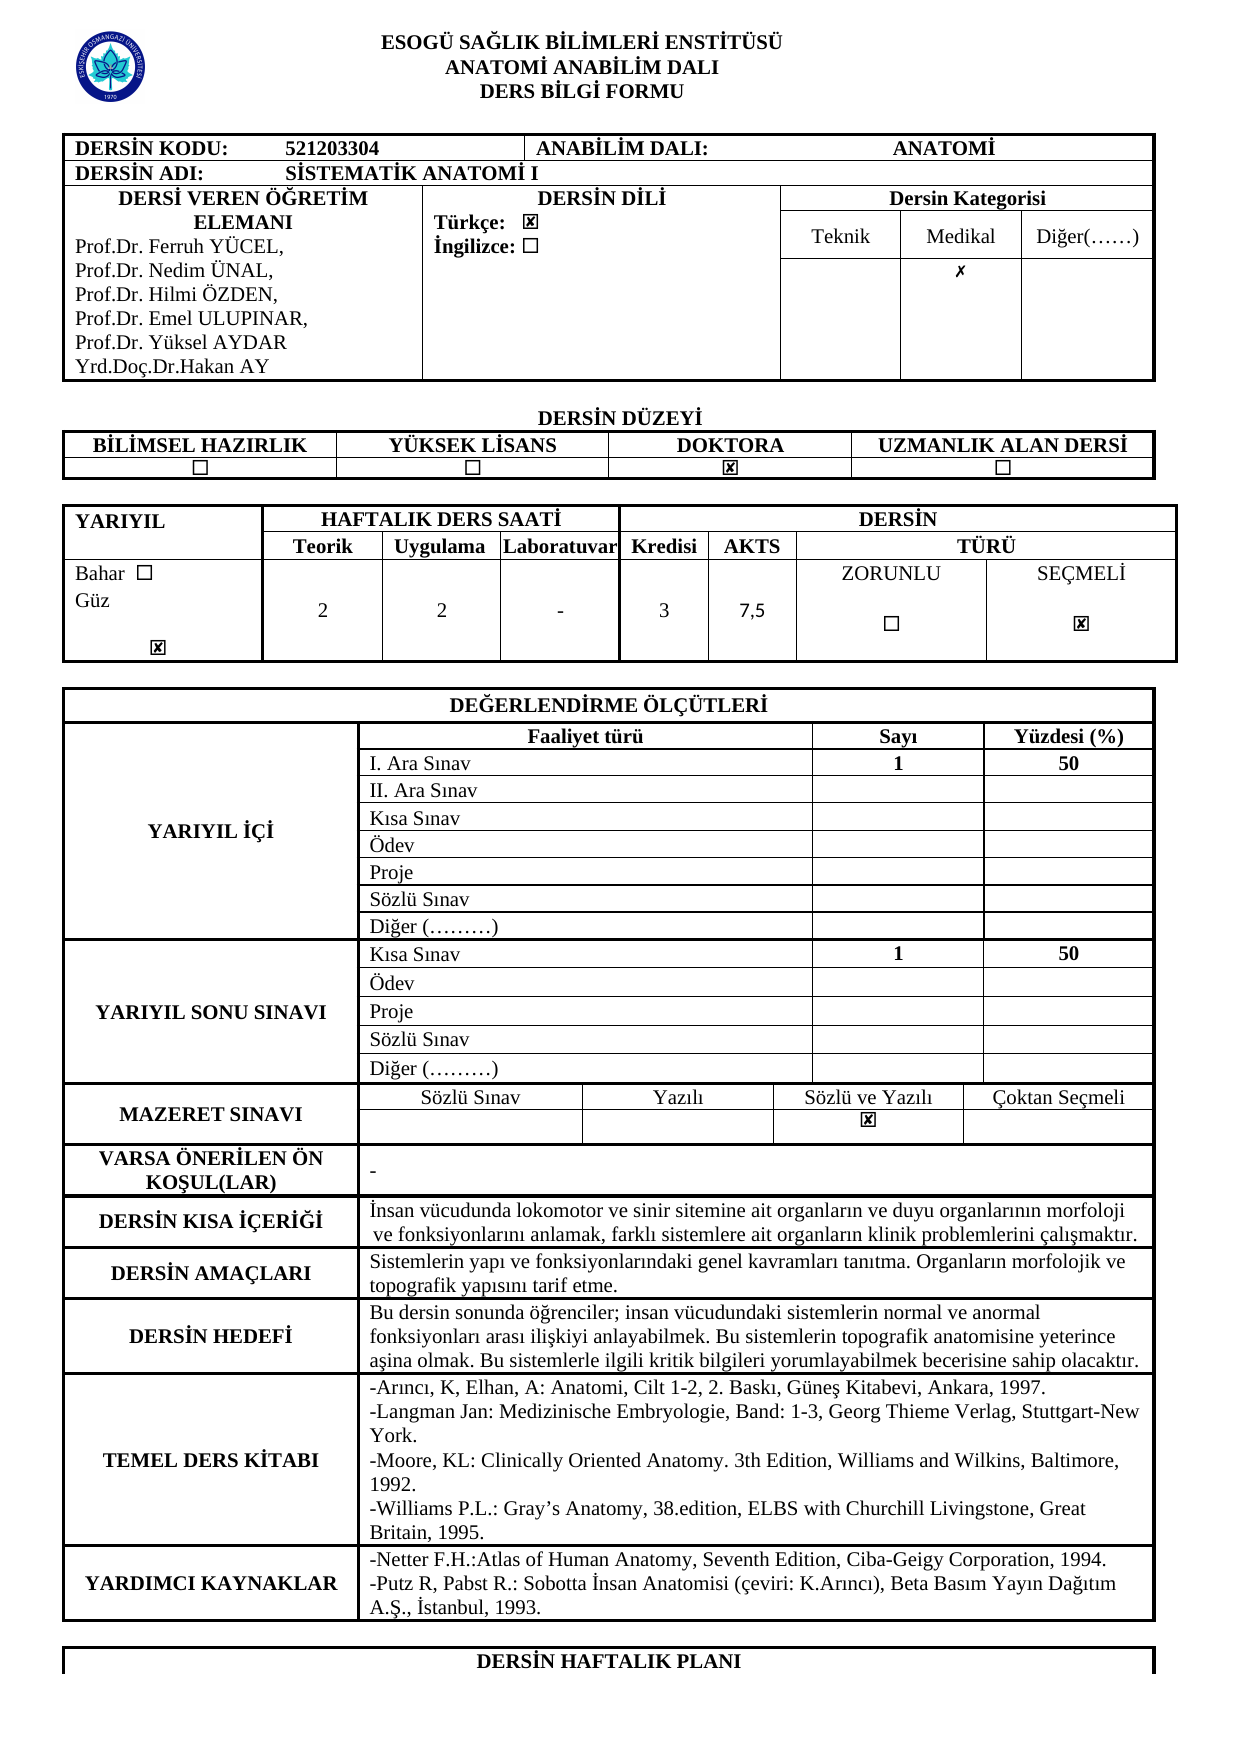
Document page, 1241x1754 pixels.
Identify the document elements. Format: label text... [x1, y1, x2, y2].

table_cell Bahar [65, 560, 261, 584]
table_cell YARIYIL SONU SINAVI [65, 941, 357, 1082]
table_cell 50 [984, 941, 1152, 967]
table_cell 50 [985, 750, 1152, 775]
table_header HAFTALIK DERS SAATİ [264, 507, 618, 531]
table_cell [337, 458, 608, 477]
table_cell DERSİN KISA İÇERİĞİ [65, 1198, 357, 1246]
table_cell I. Ara Sınav [360, 750, 812, 775]
table_cell [987, 585, 1175, 660]
table_cell 7,5 [709, 560, 796, 660]
table_cell Sözlü Sınav [360, 1026, 812, 1053]
table_cell II. Ara Sınav [360, 776, 812, 802]
table_cell Çoktan Seçmeli [964, 1085, 1152, 1109]
table_cell 3 [621, 560, 708, 660]
table_header ANABİLİM DALI: [525, 136, 734, 160]
table_cell MAZERET SINAVI [65, 1085, 357, 1143]
table_header DERSİN [621, 507, 1175, 531]
table_cell Proje [360, 858, 812, 884]
picture [75, 29, 146, 104]
table_cell [813, 968, 983, 996]
table_header UZMANLIK ALAN DERSİ [852, 433, 1152, 457]
table_cell -Netter F.H.:Atlas of Human Anatomy, Seventh Edition, Ciba-Geigy Corporation, 1994. -Putz R, Pabst R.: Sobotta İnsan Anatomisi (çeviri: K.Arıncı), Beta Basım Yayın Dağıtım A.Ş., İstanbul, 1993. [360, 1547, 1152, 1619]
table_cell Medikal [901, 211, 1021, 258]
table_cell [984, 1054, 1152, 1082]
table_header ANATOMİ [734, 136, 1152, 160]
table_cell Diğer(……) [1022, 211, 1152, 258]
table_cell [852, 458, 1152, 477]
table_cell [360, 1110, 582, 1143]
table_cell [1022, 259, 1152, 378]
table_cell Proje [360, 997, 812, 1024]
table_cell [964, 1110, 1152, 1143]
table_cell [985, 886, 1152, 911]
table_cell [813, 776, 983, 802]
table_cell [813, 1054, 983, 1082]
table_cell [813, 831, 983, 857]
table_cell [984, 1026, 1152, 1053]
table_cell ZORUNLU [797, 560, 986, 584]
table_cell [781, 259, 900, 378]
table_cell İnsan vücudunda lokomotor ve sinir sitemine ait organların ve duyu organlarının morfoloji ve fonksiyonlarını anlamak, farklı sistemlere ait organların klinik problemlerini çalışmaktır. [360, 1198, 1152, 1246]
table_cell [774, 1110, 963, 1143]
table_cell Ödev [360, 831, 812, 857]
table_header DEĞERLENDİRME ÖLÇÜTLERİ [65, 690, 1152, 721]
table_cell [813, 803, 983, 829]
table_cell [609, 458, 851, 477]
table_cell 1 [813, 941, 983, 967]
table_cell -Arıncı, K, Elhan, A: Anatomi, Cilt 1-2, 2. Baskı, Güneş Kitabevi, Ankara, 1997. -Langman Jan: Medizinische Embryologie, Band: 1-3, Georg Thieme Verlag, Stuttgart-New York. -Moore, KL: Clinically Oriented Anatomy. 3th Edition, Williams and Wilkins, Baltimore, 1992. -Williams P.L.: Gray’s Anatomy, 38.edition, ELBS with Churchill Livingstone, Great Britain, 1995. [360, 1375, 1152, 1544]
table_cell Teorik [264, 532, 382, 559]
table_cell Laboratuvar [501, 532, 618, 559]
table_cell [984, 968, 1152, 996]
table_cell DERSİN HEDEFİ [65, 1300, 357, 1372]
table_cell Güz [65, 585, 261, 660]
table_header DOKTORA [609, 433, 851, 457]
table_cell Uygulama [383, 532, 500, 559]
table_cell [813, 1026, 983, 1053]
table_cell - [501, 560, 618, 660]
table_cell DERSİ VEREN ÖĞRETİM ELEMANI Prof.Dr. Ferruh YÜCEL, Prof.Dr. Nedim ÜNAL, Prof.Dr. Hilmi ÖZDEN, Prof.Dr. Emel ULUPINAR, Prof.Dr. Yüksel AYDAR Yrd.Doç.Dr.Hakan AY [65, 186, 422, 378]
table_cell Sözlü Sınav [360, 1085, 582, 1109]
table_cell [65, 458, 336, 477]
table_header YÜKSEK LİSANS [337, 433, 608, 457]
table_cell Ödev [360, 968, 812, 996]
table_cell AKTS [709, 532, 796, 559]
table_cell TEMEL DERS KİTABI [65, 1375, 357, 1544]
table_cell [985, 913, 1152, 938]
table_cell YARDIMCI KAYNAKLAR [65, 1547, 357, 1619]
table_cell Sözlü ve Yazılı [774, 1085, 963, 1109]
table_cell TÜRÜ [797, 532, 1175, 559]
table_cell Yazılı [583, 1085, 773, 1109]
table_cell [901, 259, 1021, 378]
table_cell Sayı [813, 724, 983, 748]
table_cell 1 [813, 750, 983, 775]
table_header BİLİMSEL HAZIRLIK [65, 433, 336, 457]
table_cell [813, 886, 983, 911]
table_cell Sözlü Sınav [360, 886, 812, 911]
table_cell [984, 997, 1152, 1024]
table_cell DERSİN AMAÇLARI [65, 1249, 357, 1297]
text DERSİN DÜZEYİ [75, 406, 1165, 430]
table_cell - [360, 1146, 1152, 1194]
table_cell [813, 997, 983, 1024]
table_cell [985, 776, 1152, 802]
table_cell Kısa Sınav [360, 803, 812, 829]
table_cell Diğer (………) [360, 913, 812, 938]
table_cell Dersin Kategorisi [781, 186, 1152, 210]
table_cell Sistemlerin yapı ve fonksiyonlarındaki genel kavramları tanıtma. Organların morfolojik ve topografik yapısını tarif etme. [360, 1249, 1152, 1297]
table_header 521203304 [274, 136, 524, 160]
table_cell [985, 831, 1152, 857]
table_cell DERSİN ADI: [65, 161, 274, 185]
table_cell SEÇMELİ [987, 560, 1175, 584]
table_header YARIYIL [65, 507, 261, 559]
table_cell Faaliyet türü [360, 724, 812, 748]
table_cell [985, 803, 1152, 829]
table_cell YARIYIL İÇİ [65, 724, 357, 938]
table_cell [985, 858, 1152, 884]
table_cell 2 [264, 560, 382, 660]
table_header DERSİN KODU: [65, 136, 274, 160]
table_cell Yüzdesi (%) [985, 724, 1152, 748]
table_header DERSİN HAFTALIK PLANI [65, 1649, 1152, 1673]
table_cell [813, 913, 983, 938]
table_cell Bu dersin sonunda öğrenciler; insan vücudundaki sistemlerin normal ve anormal fonksiyonları arası ilişkiyi anlayabilmek. Bu sistemlerin topografik anatomisine yeterince aşina olmak. Bu sistemlerle ilgili kritik bilgileri yorumlayabilmek becerisine sahip olacaktır. [360, 1300, 1152, 1372]
table_cell [797, 585, 986, 660]
table_cell DERSİN DİLİ Türkçe: İngilizce: [423, 186, 780, 258]
table_cell VARSA ÖNERİLEN ÖN KOŞUL(LAR) [65, 1146, 357, 1194]
table_cell [423, 258, 780, 378]
table_cell SİSTEMATİK ANATOMİ I [274, 161, 1152, 185]
table_cell 2 [383, 560, 500, 660]
table_cell Teknik [781, 211, 900, 258]
table_cell Kredisi [621, 532, 708, 559]
table_cell [583, 1110, 773, 1143]
table_cell [813, 858, 983, 884]
table_cell Diğer (………) [360, 1054, 812, 1082]
table_cell Kısa Sınav [360, 941, 812, 967]
